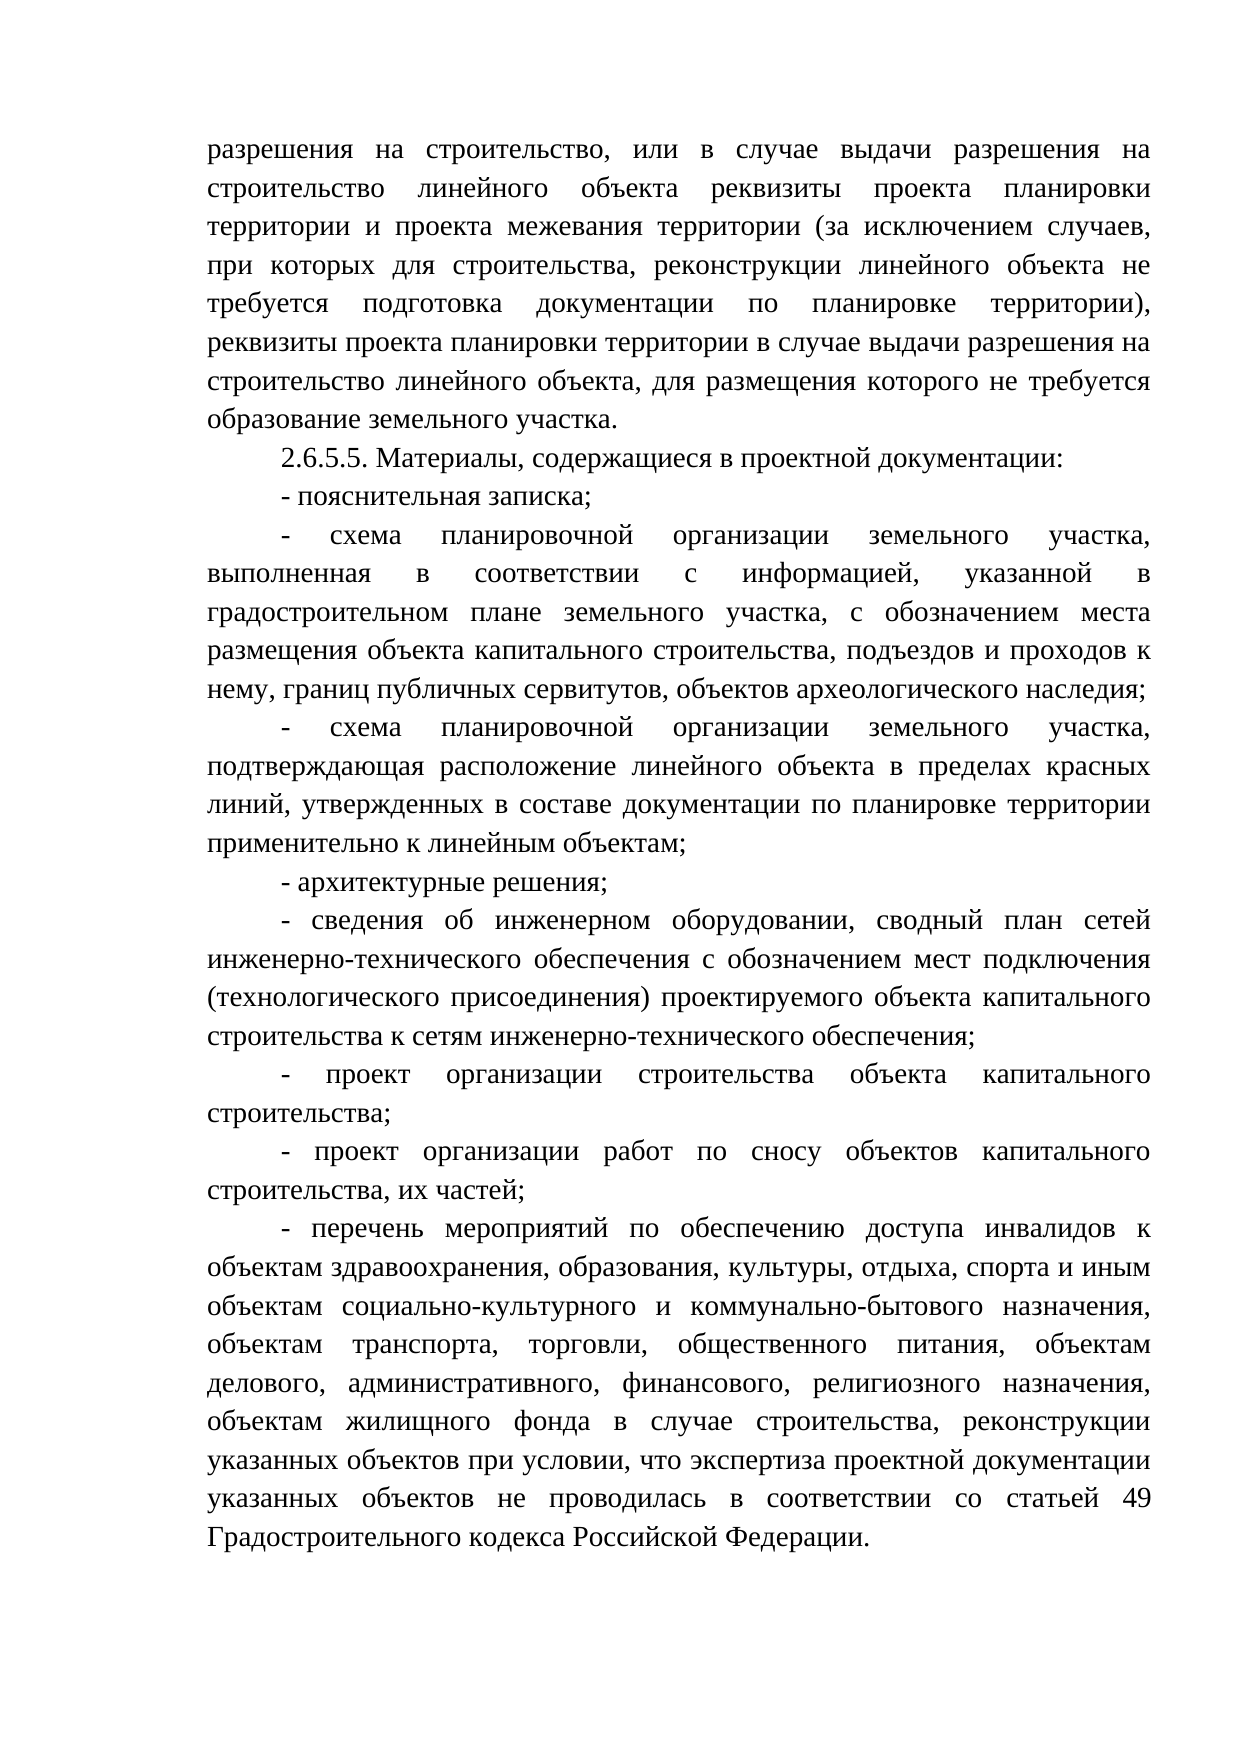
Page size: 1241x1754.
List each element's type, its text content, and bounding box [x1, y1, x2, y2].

text - архитектурные решения; [207, 864, 1152, 897]
text - проект организации строительства объекта капитального строительства; [207, 1056, 1152, 1128]
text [207, 131, 1152, 435]
text - схема планировочной организации земельного участка, выполненная в соответствии с информацией, указанной в градостроительном плане земельного участка, с обозначением места размещения объекта капитального строительства, подъездов и проходов к нему, границ публичных сервитутов, объектов археологического наследия; [207, 517, 1152, 704]
text - сведения об инженерном оборудовании, сводный план сетей инженерно-технического обеспечения с обозначением мест подключения (технологического присоединения) проектируемого объекта капитального строительства к сетям инженерно-технического обеспечения; [207, 902, 1152, 1051]
text 2.6.5.5. Материалы, содержащиеся в проектной документации: [207, 440, 1152, 473]
text - пояснительная записка; [207, 478, 1152, 512]
text - перечень мероприятий по обеспечению доступа инвалидов к объектам здравоохранения, образования, культуры, отдыха, спорта и иным объектам социально-культурного и коммунально-бытового назначения, объектам транспорта, торговли, общественного питания, объектам делового, административного, финансового, религиозного назначения, объектам жилищного фонда в случае строительства, реконструкции указанных объектов при условии, что экспертиза проектной документации указанных объектов не проводилась в соответствии со статьей 49 Градостроительного кодекса Российской Федерации. [207, 1211, 1152, 1552]
text - проект организации работ по сносу объектов капитального строительства, их частей; [207, 1133, 1152, 1206]
text - схема планировочной организации земельного участка, подтверждающая расположение линейного объекта в пределах красных линий, утвержденных в составе документации по планировке территории применительно к линейным объектам; [207, 709, 1152, 859]
